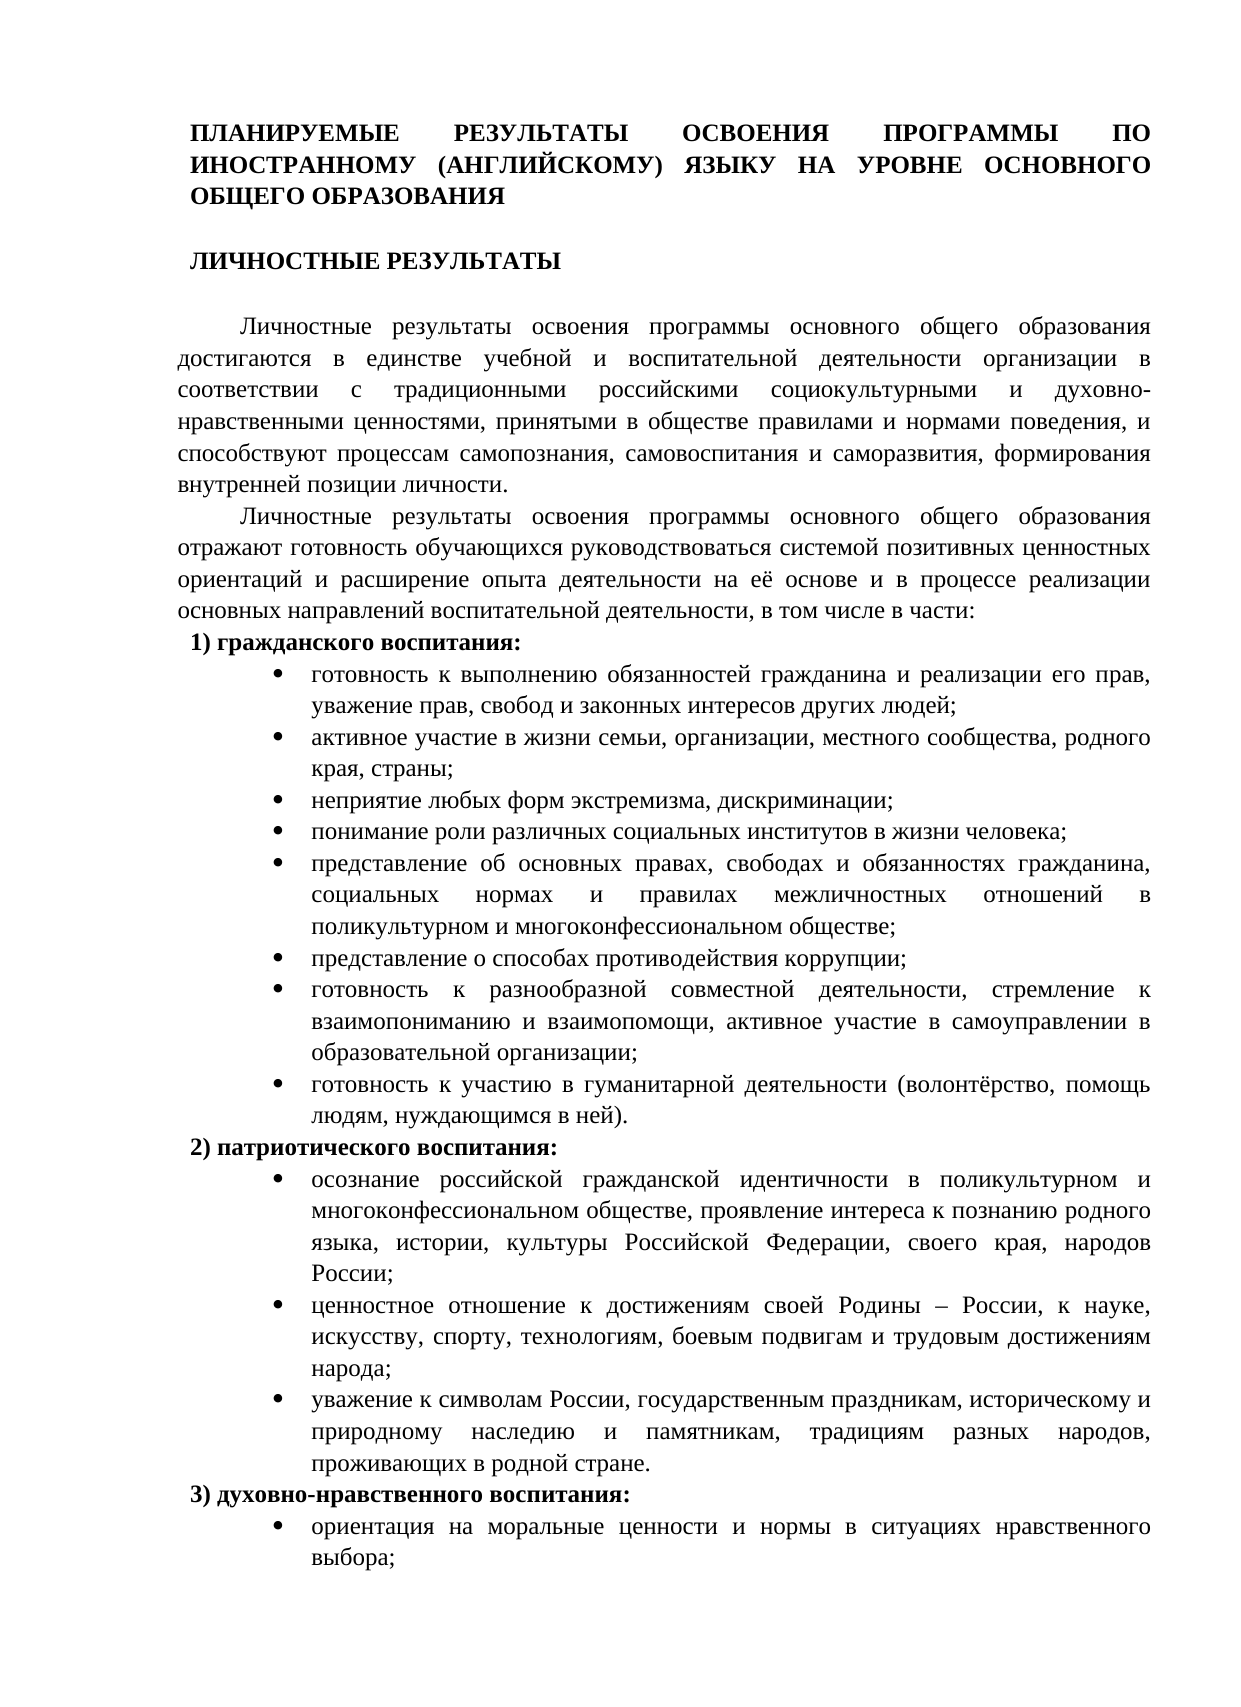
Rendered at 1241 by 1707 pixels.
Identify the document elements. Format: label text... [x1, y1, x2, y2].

list готовность к выполнению обязанностей гражданина и реализации его прав, уважение прав, свобод и законных интересов других людей; [274, 659, 1152, 719]
list уважение к символам России, государственным праздникам, историческому и природному наследию и памятникам, традициям разных народов, проживающих в родной стране. [274, 1384, 1152, 1476]
list осознание российской гражданской идентичности в поликультурном и многоконфессиональном обществе, проявление интереса к познанию родного языка, истории, культуры Российской Федерации, своего края, народов России; [274, 1164, 1152, 1287]
list представление о способах противодействия коррупции; [274, 943, 1152, 971]
text 2) патриотического воспитания: [190, 1132, 1152, 1161]
text Личностные результаты освоения программы основного общего образования достигаются в единстве учебной и воспитательной деятельности организации в соответствии с традиционными российскими социокультурными и духовно-нравственными ценностями, принятыми в обществе правилами и нормами поведения, и способствуют процессам самопознания, самовоспитания и саморазвития, формирования внутренней позиции личности. [177, 311, 1152, 498]
list представление об основных правах, свободах и обязанностях гражданина, социальных нормах и правилах межличностных отношений в поликультурном и многоконфессиональном обществе; [274, 848, 1152, 940]
text Личностные результаты освоения программы основного общего образования отражают готовность обучающихся руководствоваться системой позитивных ценностных ориентаций и расширение опыта деятельности на её основе и в процессе реализации основных направлений воспитательной деятельности, в том числе в части: [177, 501, 1152, 624]
list активное участие в жизни семьи, организации, местного сообщества, родного края, страны; [274, 722, 1152, 782]
list понимание роли различных социальных институтов в жизни человека; [274, 816, 1152, 845]
text 3) духовно-нравственного воспитания: [190, 1479, 1152, 1508]
list ценностное отношение к достижениям своей Родины – России, к науке, искусству, спорту, технологиям, боевым подвигам и трудовым достижениям народа; [274, 1290, 1152, 1382]
text ЛИЧНОСТНЫЕ РЕЗУЛЬТАТЫ [190, 246, 1152, 275]
list неприятие любых форм экстремизма, дискриминации; [274, 785, 1152, 814]
list готовность к участию в гуманитарной деятельности (волонтёрство, помощь людям, нуждающимся в ней). [274, 1069, 1152, 1129]
list готовность к разнообразной совместной деятельности, стремление к взаимопониманию и взаимопомощи, активное участие в самоуправлении в образовательной организации; [274, 974, 1152, 1066]
text ПЛАНИРУЕМЫЕ РЕЗУЛЬТАТЫ ОСВОЕНИЯ ПРОГРАММЫ ПО ИНОСТРАННОМУ (АНГЛИЙСКОМУ) ЯЗЫКУ НА УРОВНЕ ОСНОВНОГО ОБЩЕГО ОБРАЗОВАНИЯ [190, 118, 1152, 210]
text 1) гражданского воспитания: [190, 627, 1152, 656]
list ориентация на моральные ценности и нормы в ситуациях нравственного выбора; [274, 1511, 1152, 1571]
